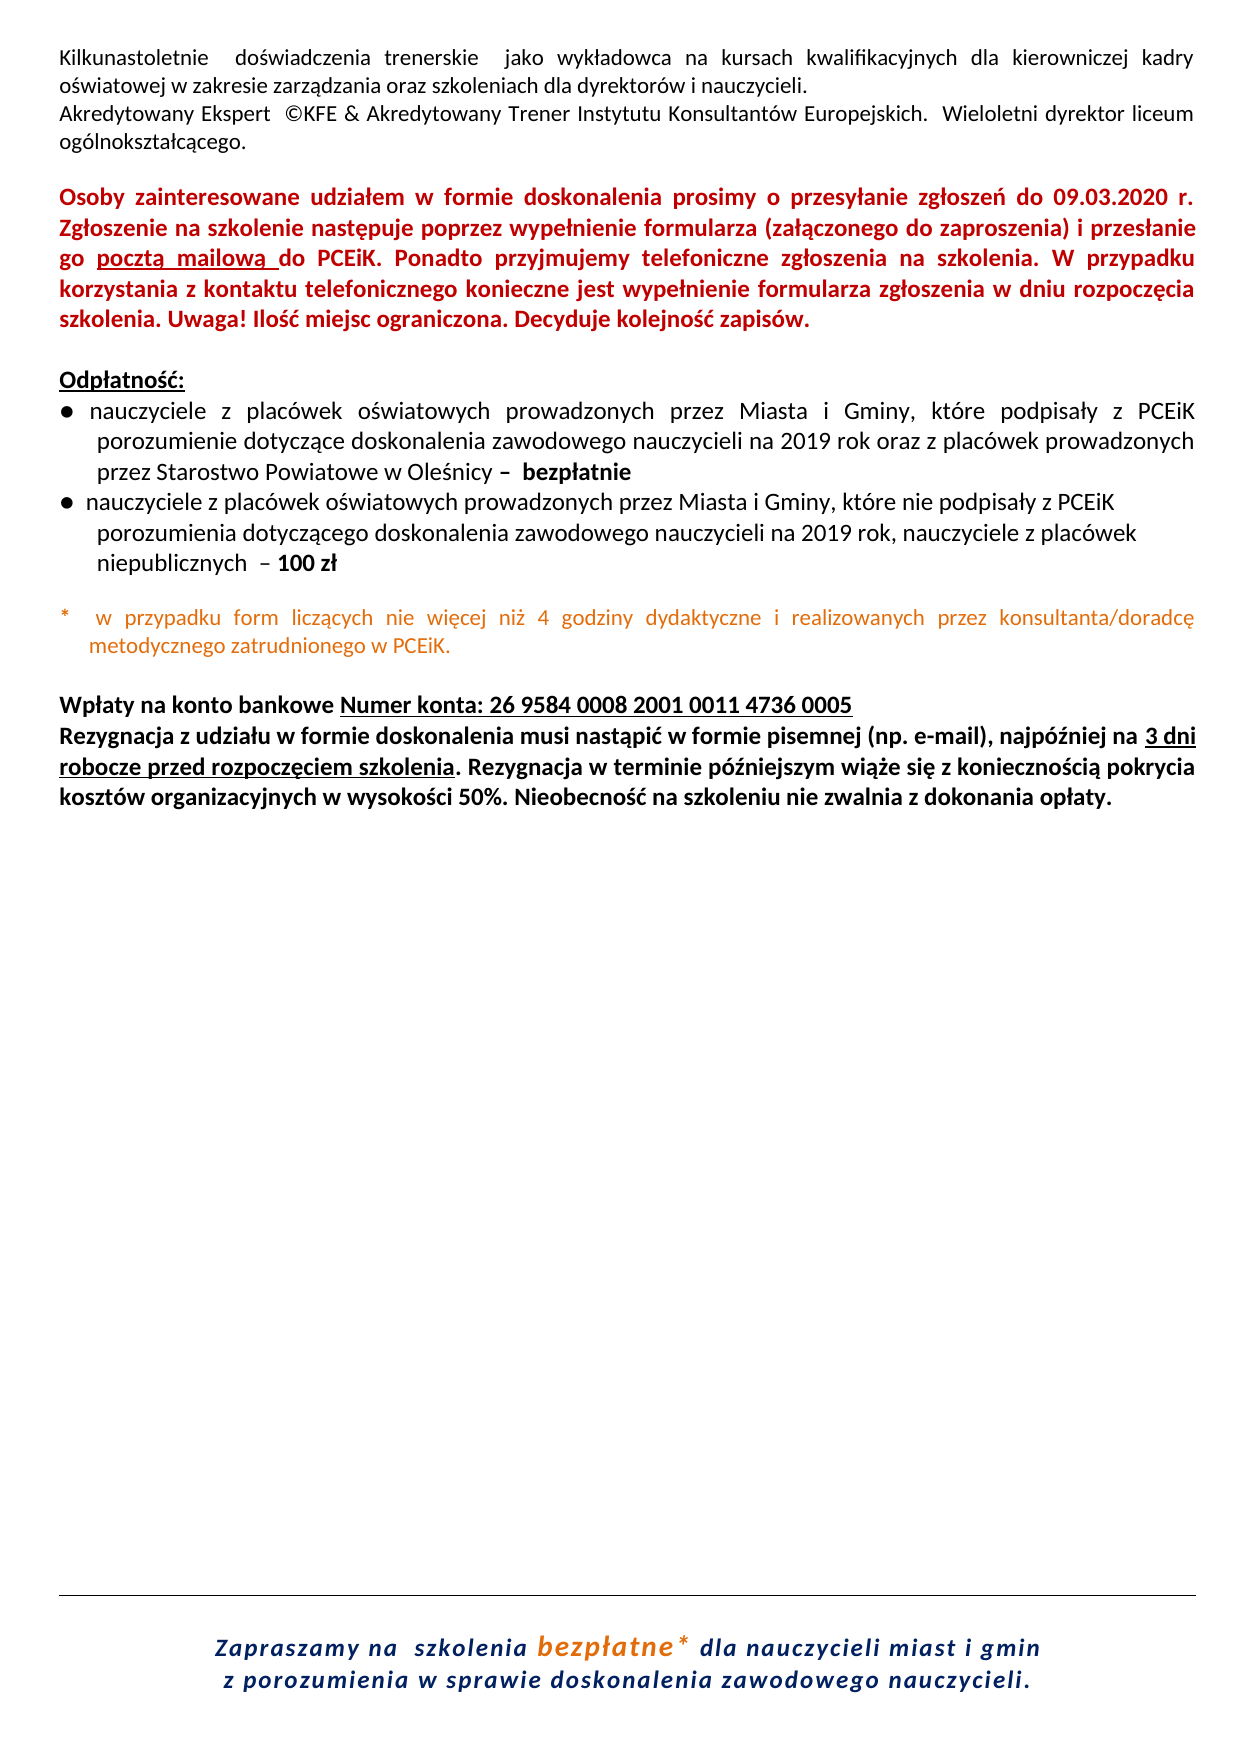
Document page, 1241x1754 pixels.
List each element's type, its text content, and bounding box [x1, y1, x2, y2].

text Odpłatność: [59, 364, 1196, 395]
text Osoby zainteresowane udziałem w formie doskonalenia prosimy o przesyłanie zgłoszeń do 09.03.2020 r. Zgłoszenie na szkolenie następuje poprzez wypełnienie formularza (załączonego do zaproszenia) i przesłanie go pocztą mailową do PCEiK. Ponadto przyjmujemy telefoniczne zgłoszenia na szkolenia. W przypadku korzystania z kontaktu telefonicznego konieczne jest wypełnienie formularza zgłoszenia w dniu rozpoczęcia szkolenia. Uwaga! Ilość miejsc ograniczona. Decyduje kolejność zapisów. [59, 181, 1196, 334]
text Akredytowany Ekspert ©KFE & Akredytowany Trener Instytutu Konsultantów Europejskich. Wieloletni dyrektor liceum ogólnokształcącego. [59, 99, 1196, 155]
text ● nauczyciele z placówek oświatowych prowadzonych przez Miasta i Gminy, które nie podpisały z PCEiK porozumienia dotyczącego doskonalenia zawodowego nauczycieli na 2019 rok, nauczyciele z placówek niepublicznych – 100 zł [59, 486, 1196, 578]
text Rezygnacja z udziału w formie doskonalenia musi nastąpić w formie pisemnej (np. e-mail), najpóźniej na 3 dni robocze przed rozpoczęciem szkolenia. Rezygnacja w terminie późniejszym wiąże się z koniecznością pokrycia kosztów organizacyjnych w wysokości 50%. Nieobecność na szkoleniu nie zwalnia z dokonania opłaty. [59, 720, 1196, 812]
text ● nauczyciele z placówek oświatowych prowadzonych przez Miasta i Gminy, które podpisały z PCEiK porozumienie dotyczące doskonalenia zawodowego nauczycieli na 2019 rok oraz z placówek prowadzonych przez Starostwo Powiatowe w Oleśnicy – bezpłatnie [59, 395, 1196, 486]
text * w przypadku form liczących nie więcej niż 4 godziny dydaktyczne i realizowanych przez konsultanta/doradcę metodycznego zatrudnionego w PCEiK. [59, 603, 1196, 659]
text Kilkunastoletnie doświadczenia trenerskie jako wykładowca na kursach kwalifikacyjnych dla kierowniczej kadry oświatowej w zakresie zarządzania oraz szkoleniach dla dyrektorów i nauczycieli. [59, 43, 1196, 99]
text Wpłaty na konto bankowe Numer konta: 26 9584 0008 2001 0011 4736 0005 [59, 689, 1196, 720]
